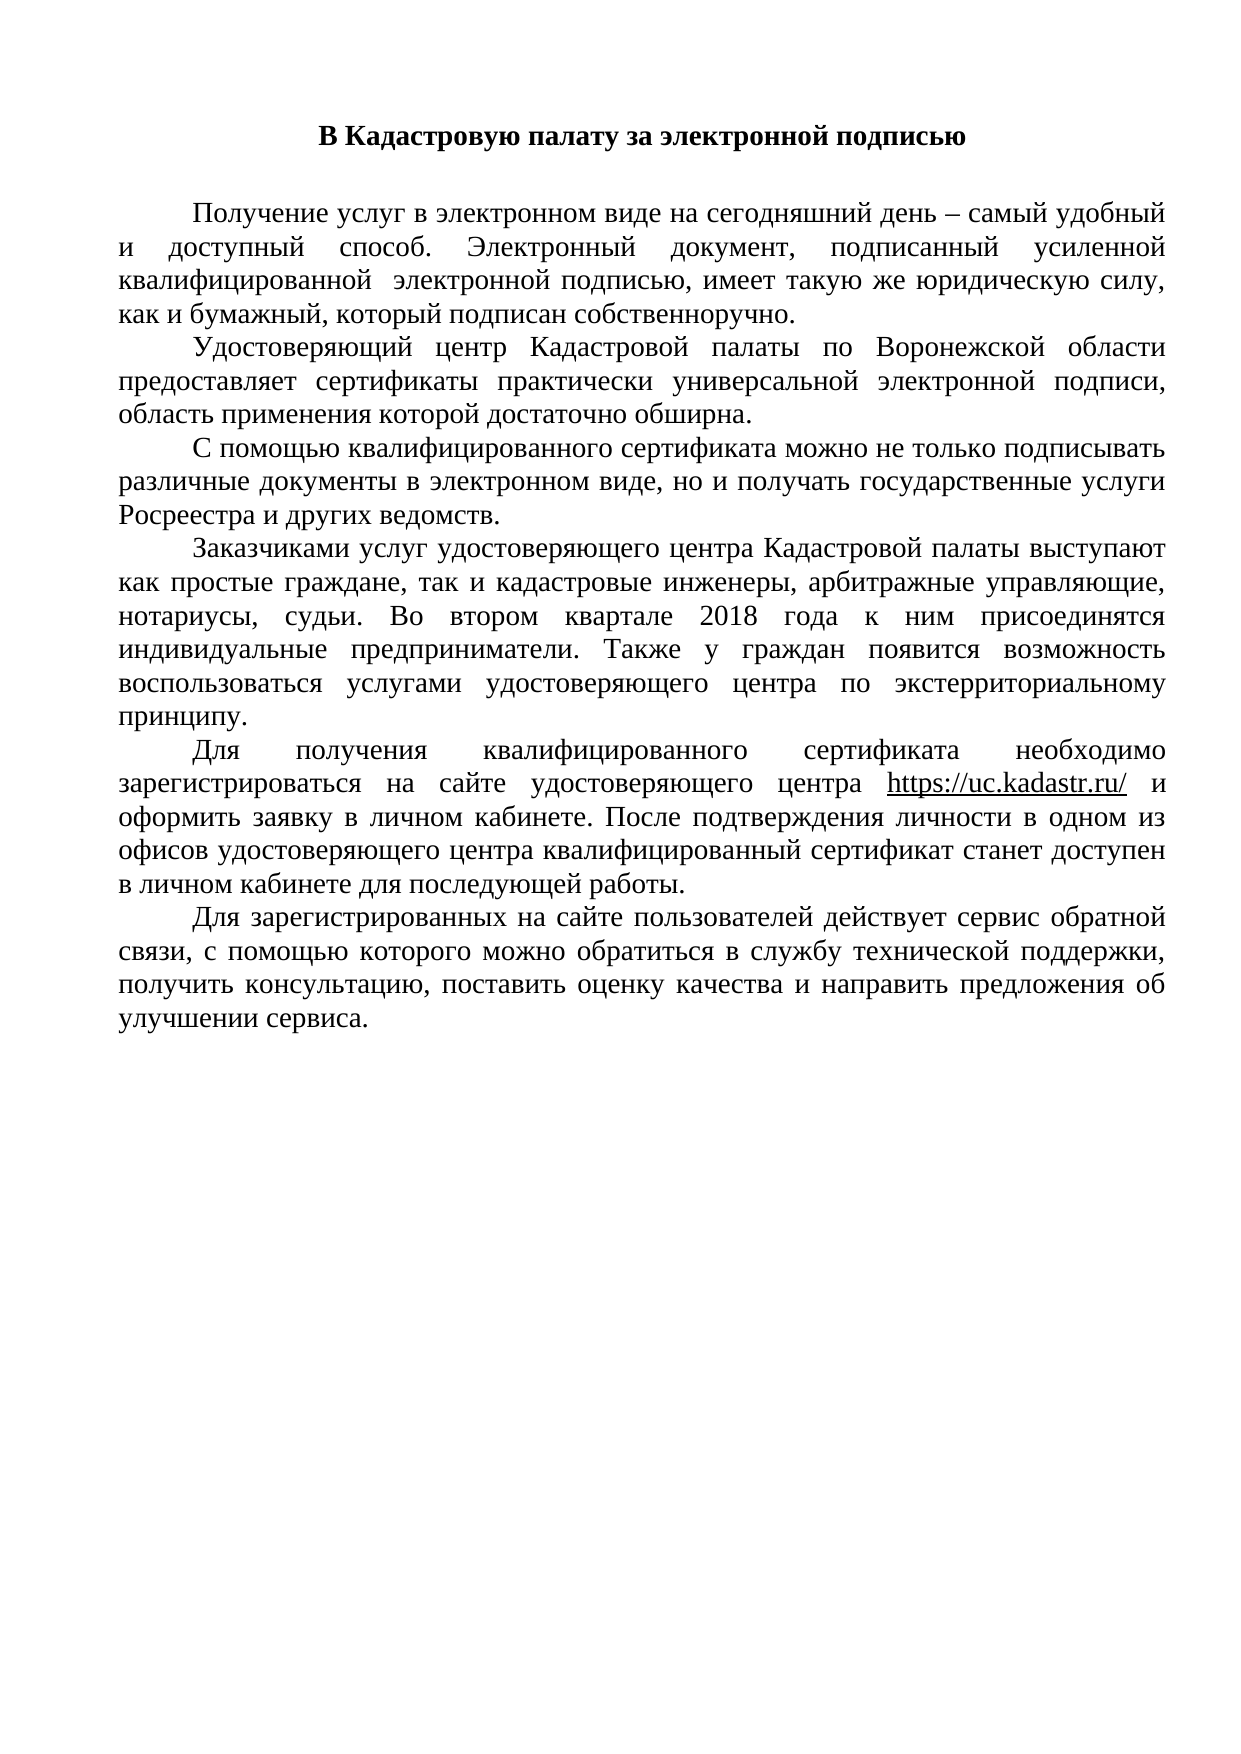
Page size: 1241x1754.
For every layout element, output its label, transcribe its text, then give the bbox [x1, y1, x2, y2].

text Удостоверяющий центр Кадастровой палаты по Воронежской области предоставляет сертификаты практически универсальной электронной подписи, область применения которой достаточно обширна. [118, 329, 1167, 430]
text Для зарегистрированных на сайте пользователей действует сервис обратной связи, с помощью которого можно обратиться в службу технической поддержки, получить консультацию, поставить оценку качества и направить предложения об улучшении сервиса. [118, 899, 1167, 1034]
text Для получения квалифицированного сертификата необходимо зарегистрироваться на сайте удостоверяющего центра https://uc.kadastr.ru/ и оформить заявку в личном кабинете. После подтверждения личности в одном из офисов удостоверяющего центра квалифицированный сертификат станет доступен в личном кабинете для последующей работы. [118, 732, 1167, 899]
text Получение услуг в электронном виде на сегодняшний день – самый удобный и доступный способ. Электронный документ, подписанный усиленной квалифицированной электронной подписью, имеет такую же юридическую силу, как и бумажный, который подписан собственноручно. [118, 195, 1167, 329]
text В Кадастровую палату за электронной подписью [118, 118, 1167, 152]
text С помощью квалифицированного сертификата можно не только подписывать различные документы в электронном виде, но и получать государственные услуги Росреестра и других ведомств. [118, 430, 1167, 531]
text Заказчиками услуг удостоверяющего центра Кадастровой палаты выступают как простые граждане, так и кадастровые инженеры, арбитражные управляющие, нотариусы, судьи. Во втором квартале 2018 года к ним присоединятся индивидуальные предприниматели. Также у граждан появится возможность воспользоваться услугами удостоверяющего центра по экстерриториальному принципу. [118, 531, 1167, 732]
